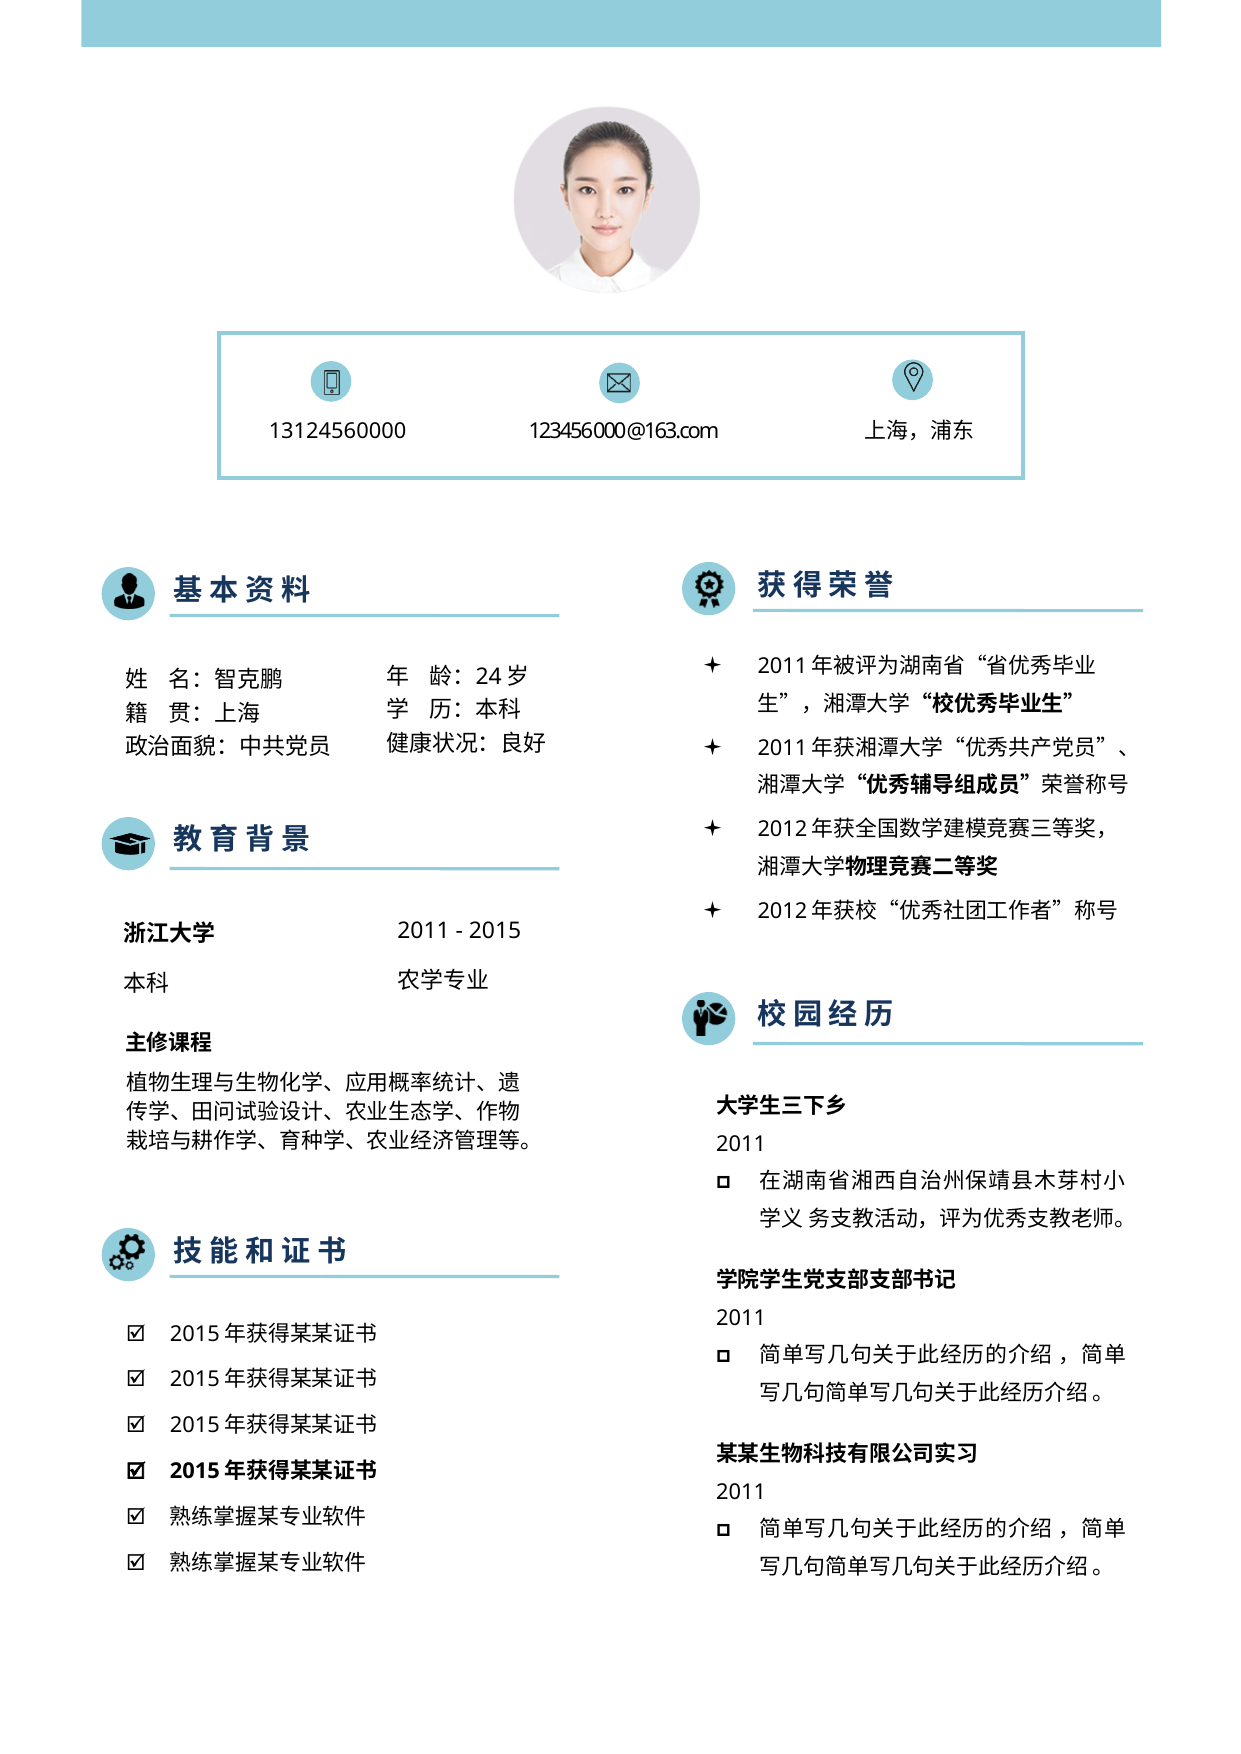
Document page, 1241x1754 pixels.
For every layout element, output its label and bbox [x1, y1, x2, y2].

picture [898, 362, 929, 392]
picture [109, 1234, 145, 1270]
picture [109, 823, 150, 864]
picture [690, 570, 729, 608]
picture [320, 370, 343, 395]
picture [607, 370, 631, 395]
picture [692, 1000, 729, 1036]
picture [502, 97, 714, 309]
picture [111, 573, 147, 609]
